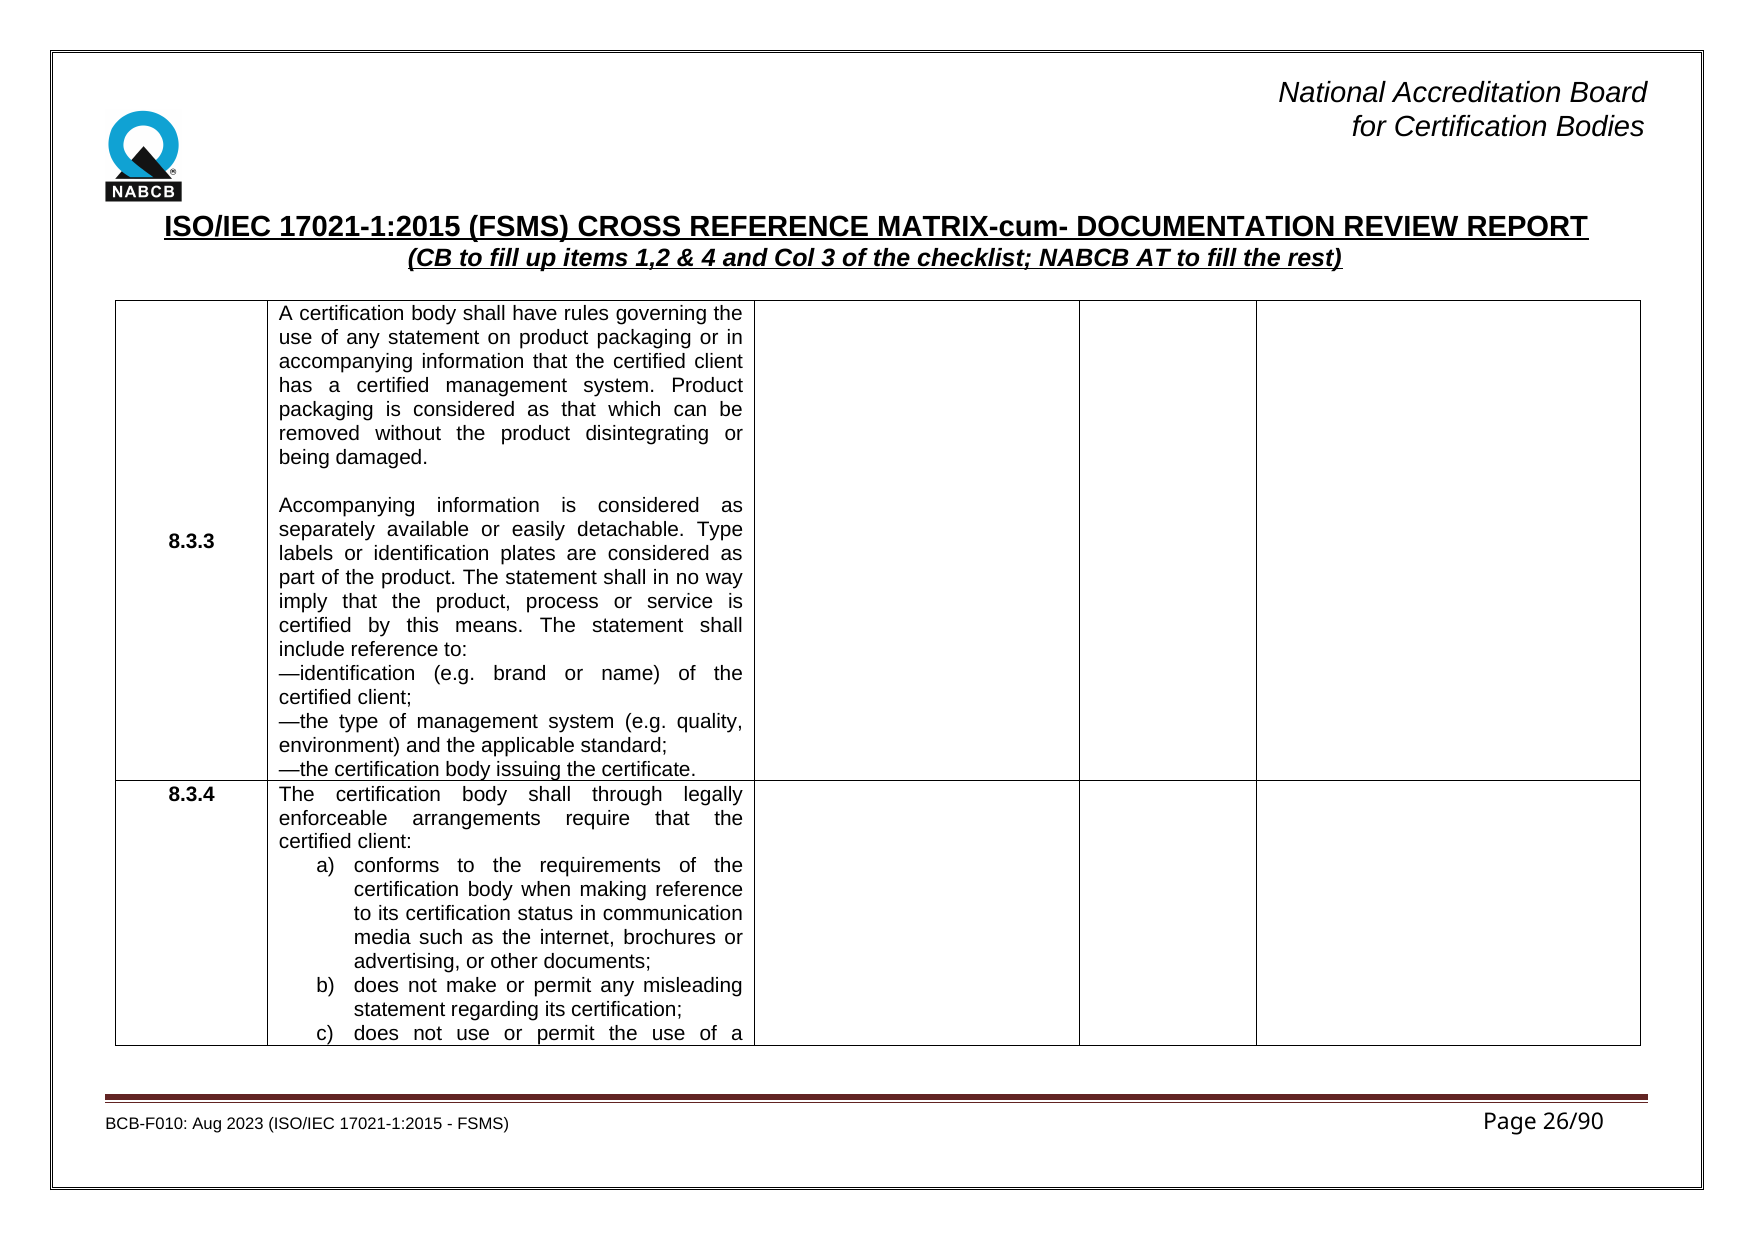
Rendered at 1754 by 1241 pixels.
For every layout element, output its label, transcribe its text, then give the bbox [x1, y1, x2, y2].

table_cell [755, 301, 1079, 780]
table_cell [1080, 301, 1256, 780]
table_cell A certification body shall have rules governing the use of any statement on product packaging or in accompanying information that the certified client has a certified management system. Product packaging is considered as that which can be removed without the product disintegrating or being damaged. Accompanying information is considered as separately available or easily detachable. Type labels or identification plates are considered as part of the product. The statement shall in no way imply that the product, process or service is certified by this means. The statement shall include reference to: —identification (e.g. brand or name) of the certified client; —the type of management system (e.g. quality, environment) and the applicable standard; —the certification body issuing the certificate. [268, 301, 754, 780]
table_cell [1080, 781, 1256, 1045]
table_cell 8.3.4 [116, 781, 267, 1045]
table_cell [1257, 781, 1640, 1045]
table_cell [755, 781, 1079, 1045]
table_cell 8.3.3 [116, 301, 267, 780]
table_cell [1257, 301, 1640, 780]
picture [105, 109, 183, 202]
